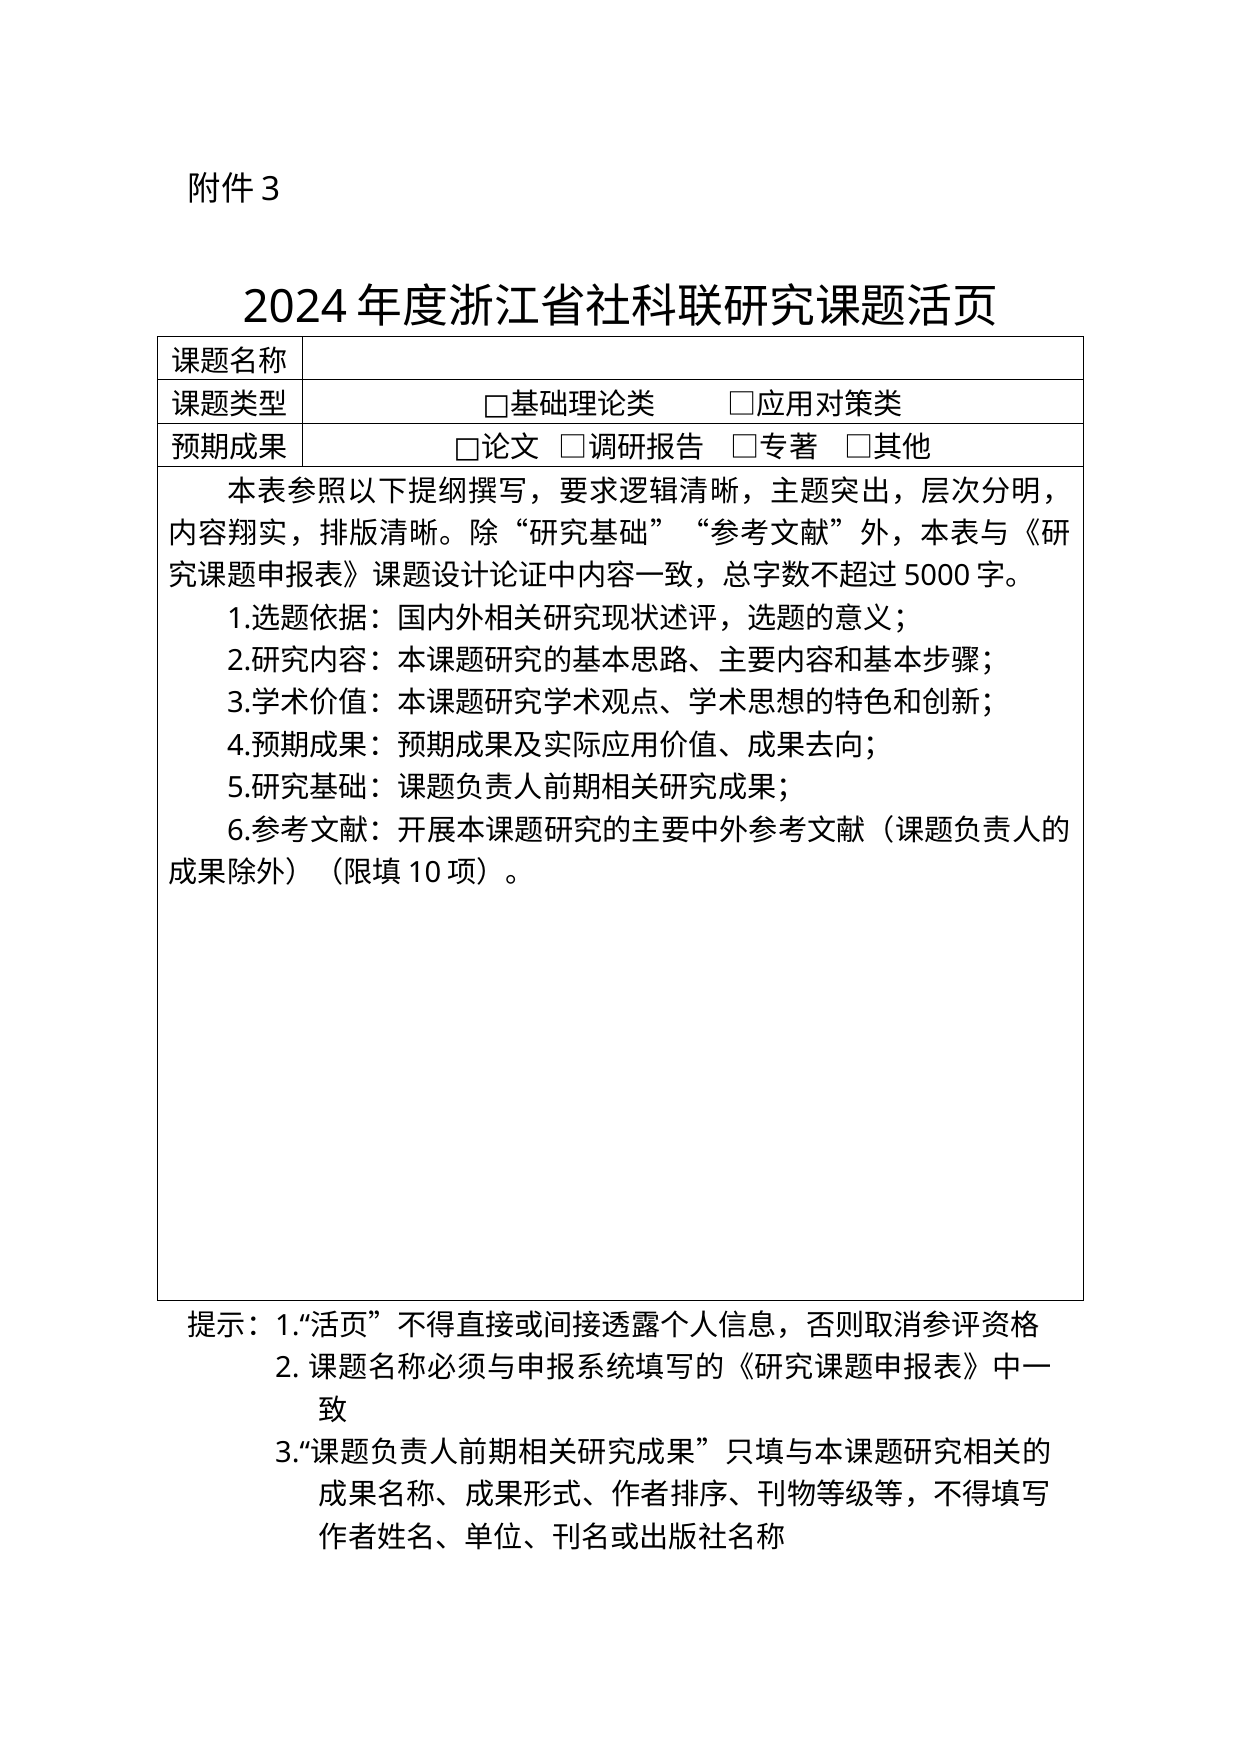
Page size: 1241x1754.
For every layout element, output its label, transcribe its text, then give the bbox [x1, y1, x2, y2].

text 3.“课题负责人前期相关研究成果”只填与本课题研究相关的成果名称、成果形式、作者排序、刊物等级等，不得填写作者姓名、单位、刊名或出版社名称 [275, 1428, 1053, 1556]
text 附件3 [187, 162, 1053, 210]
table_header 课题名称 [158, 337, 302, 379]
table_cell □基础理论类 □应用对策类 [303, 380, 1083, 423]
text 2024年度浙江省社科联研究课题活页 [187, 269, 1053, 336]
table_cell 本表参照以下提纲撰写，要求逻辑清晰，主题突出，层次分明，内容翔实，排版清晰。除“研究基础”“参考文献”外，本表与《研究课题申报表》课题设计论证中内容一致，总字数不超过5000字。 1.选题依据：国内外相关研究现状述评，选题的意义； 2.研究内容：本课题研究的基本思路、主要内容和基本步骤； 3.学术价值：本课题研究学术观点、学术思想的特色和创新； 4.预期成果：预期成果及实际应用价值、成果去向； 5.研究基础：课题负责人前期相关研究成果； 6.参考文献：开展本课题研究的主要中外参考文献（课题负责人的成果除外）（限填10项）。 [158, 467, 1083, 1300]
table_header [303, 337, 1083, 379]
table_cell 预期成果 [158, 424, 302, 466]
table_cell □论文 □调研报告 □专著 □其他 [303, 424, 1083, 466]
text 提示：1.“活页”不得直接或间接透露个人信息，否则取消参评资格 [187, 1301, 1053, 1344]
text 2. 课题名称必须与申报系统填写的《研究课题申报表》中一致 [275, 1344, 1053, 1428]
table_cell 课题类型 [158, 380, 302, 423]
